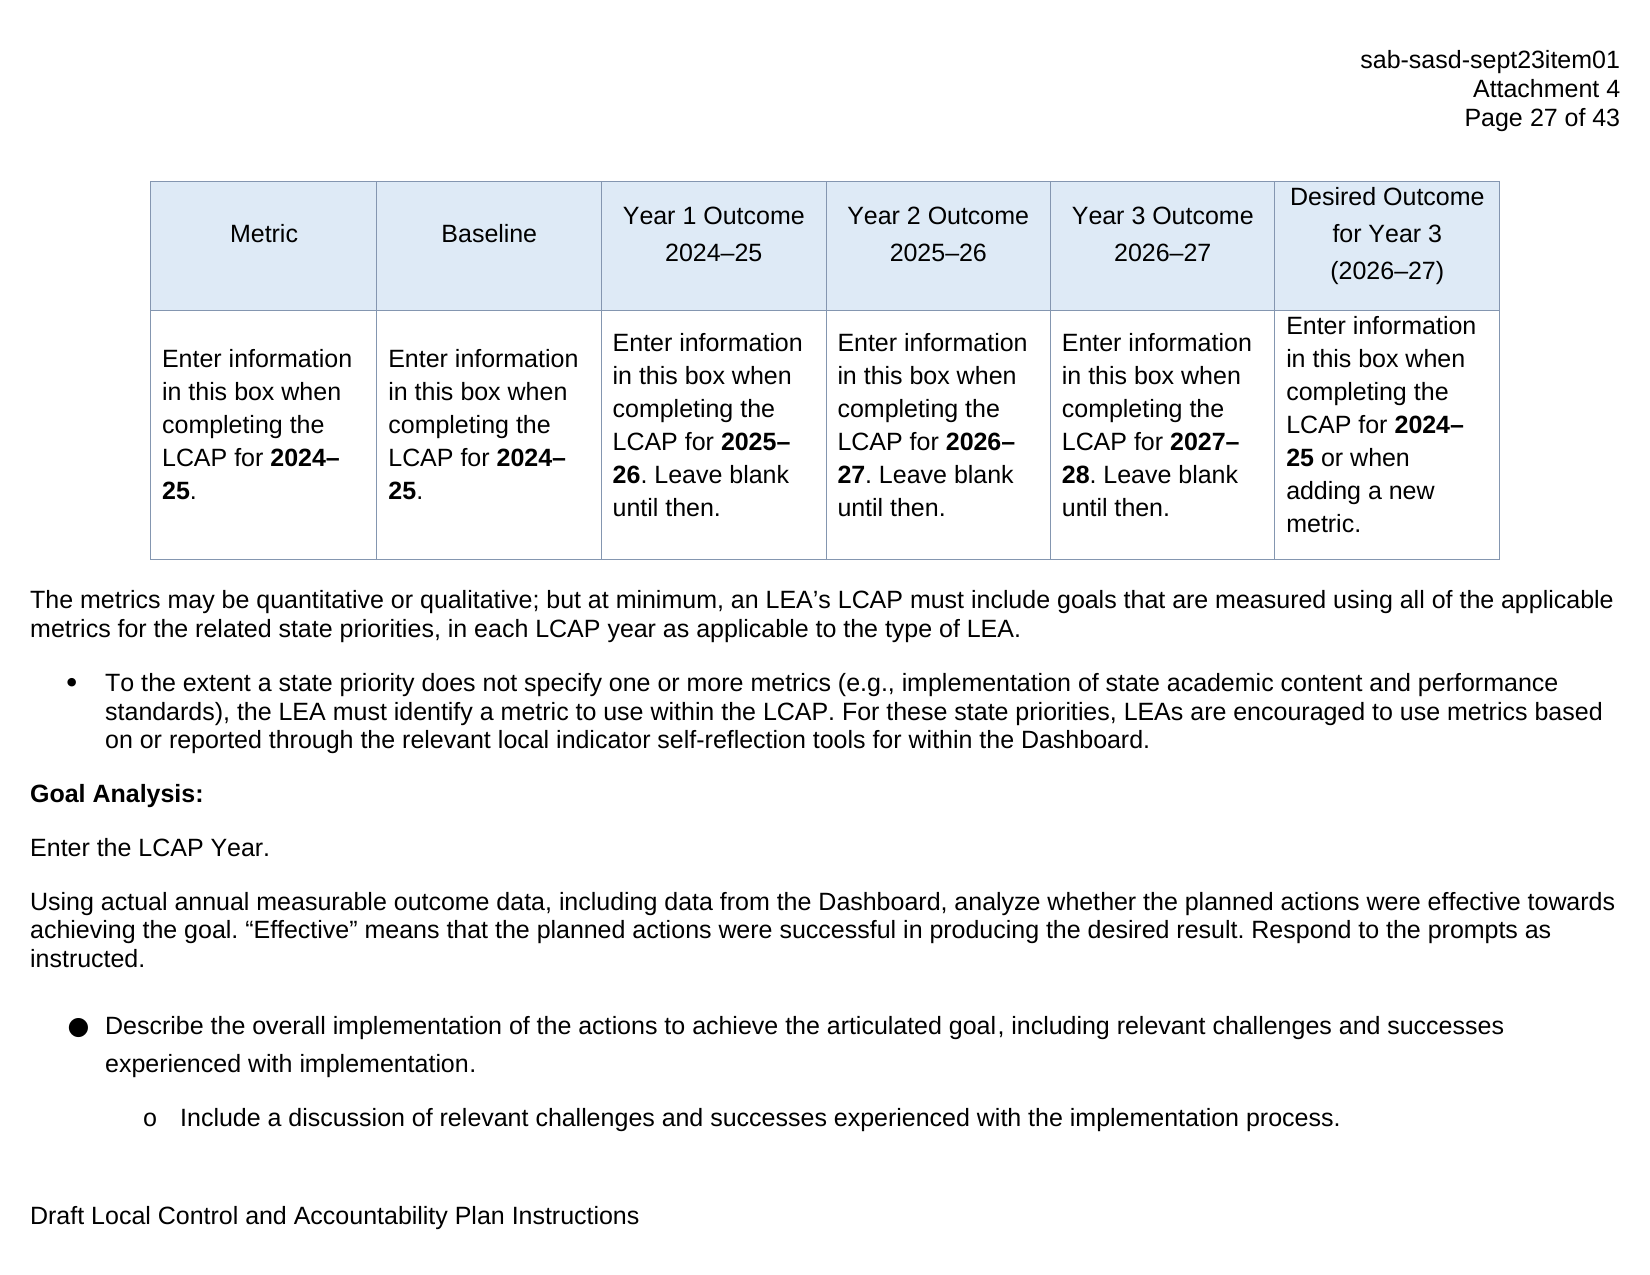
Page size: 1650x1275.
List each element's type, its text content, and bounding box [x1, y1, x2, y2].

table_header Desired Outcome for Year 3 (2026–27) [1275, 182, 1499, 310]
subtitle Goal Analysis: [30, 779, 1620, 808]
table_cell Enter information in this box when completing the LCAP for 2024–25. [151, 311, 376, 559]
list To the extent a state priority does not specify one or more metrics (e.g., implementation of state academic content and performance standards), the LEA must identify a metric to use within the LCAP. For these state priorities, LEAs are encouraged to use metrics based on or reported through the relevant local indicator self-reflection tools for within the Dashboard. [67, 668, 1620, 754]
table_cell Enter information in this box when completing the LCAP for 2025–26. Leave blank until then. [602, 311, 826, 559]
list Describe the overall implementation of the actions to achieve the articulated goal, including relevant challenges and successes experienced with implementation. [67, 998, 1620, 1078]
list Include a discussion of relevant challenges and successes experienced with the implementation process. [142, 1103, 1620, 1134]
table_header Baseline [377, 182, 601, 310]
table_header Year 3 Outcome 2026–27 [1051, 182, 1274, 310]
table_header Year 1 Outcome 2024–25 [602, 182, 826, 310]
text The metrics may be quantitative or qualitative; but at minimum, an LEA’s LCAP must include goals that are measured using all of the applicable metrics for the related state priorities, in each LCAP year as applicable to the type of LEA. [30, 585, 1620, 643]
table_header Metric [151, 182, 376, 310]
table_cell Enter information in this box when completing the LCAP for 2024–25 or when adding a new metric. [1275, 311, 1499, 559]
table_cell Enter information in this box when completing the LCAP for 2026–27. Leave blank until then. [827, 311, 1050, 559]
text Using actual annual measurable outcome data, including data from the Dashboard, analyze whether the planned actions were effective towards achieving the goal. “Effective” means that the planned actions were successful in producing the desired result. Respond to the prompts as instructed. [30, 886, 1620, 973]
table_cell Enter information in this box when completing the LCAP for 2027–28. Leave blank until then. [1051, 311, 1274, 559]
table_cell Enter information in this box when completing the LCAP for 2024–25. [377, 311, 601, 559]
text Enter the LCAP Year. [30, 833, 1620, 861]
table_header Year 2 Outcome 2025–26 [827, 182, 1050, 310]
